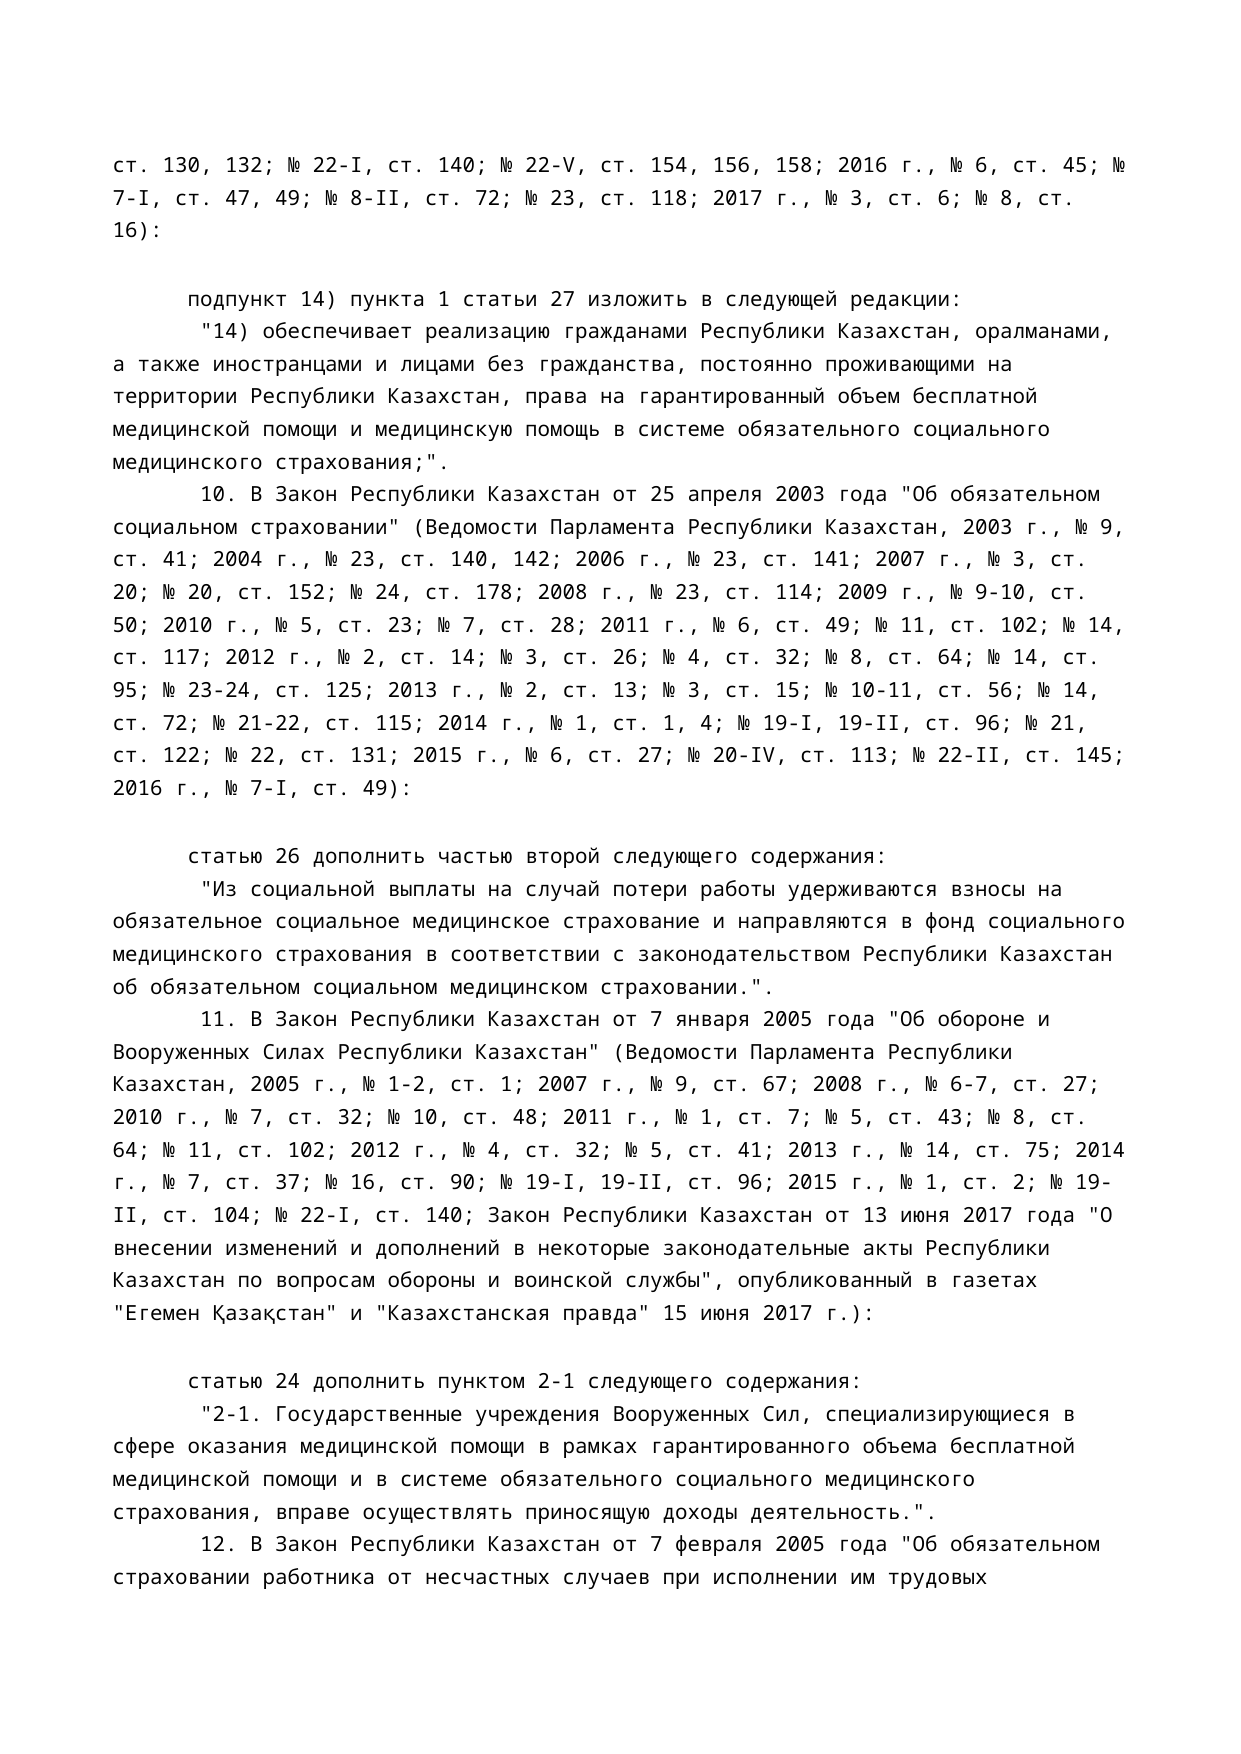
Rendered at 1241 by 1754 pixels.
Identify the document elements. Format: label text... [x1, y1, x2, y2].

text статью 26 дополнить частью второй следующего содержания: [112, 841, 1128, 870]
text 10. В Закон Республики Казахстан от 25 апреля 2003 года "Об обязательном социальном страховании" (Ведомости Парламента Республики Казахстан, 2003 г., № 9, ст. 41; 2004 г., № 23, ст. 140, 142; 2006 г., № 23, ст. 141; 2007 г., № 3, ст. 20; № 20, ст. 152; № 24, ст. 178; 2008 г., № 23, ст. 114; 2009 г., № 9-10, ст. 50; 2010 г., № 5, ст. 23; № 7, ст. 28; 2011 г., № 6, ст. 49; № 11, ст. 102; № 14, ст. 117; 2012 г., № 2, ст. 14; № 3, ст. 26; № 4, ст. 32; № 8, ст. 64; № 14, ст. 95; № 23-24, ст. 125; 2013 г., № 2, ст. 13; № 3, ст. 15; № 10-11, ст. 56; № 14, ст. 72; № 21-22, ст. 115; 2014 г., № 1, ст. 1, 4; № 19-I, 19-II, ст. 96; № 21, ст. 122; № 22, ст. 131; 2015 г., № 6, ст. 27; № 20-IV, ст. 113; № 22-II, ст. 145; 2016 г., № 7-I, cт. 49): [112, 479, 1128, 801]
text "2-1. Государственные учреждения Вооруженных Сил, специализирующиеся в сфере оказания медицинской помощи в рамках гарантированного объема бесплатной медицинской помощи и в системе обязательного социального медицинского страхования, вправе осуществлять приносящую доходы деятельность.". [112, 1399, 1128, 1525]
text подпункт 14) пункта 1 статьи 27 изложить в следующей редакции: [112, 284, 1128, 312]
text "Из социальной выплаты на случай потери работы удерживаются взносы на обязательное социальное медицинское страхование и направляются в фонд социального медицинского страхования в соответствии с законодательством Республики Казахстан об обязательном социальном медицинском страховании.". [112, 874, 1128, 1000]
text статью 24 дополнить пунктом 2-1 следующего содержания: [112, 1366, 1128, 1395]
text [112, 150, 1128, 244]
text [112, 1529, 1128, 1590]
text "14) обеспечивает реализацию гражданами Республики Казахстан, оралманами, а также иностранцами и лицами без гражданства, постоянно проживающими на территории Республики Казахстан, права на гарантированный объем бесплатной медицинской помощи и медицинскую помощь в системе обязательного социального медицинского страхования;". [112, 316, 1128, 475]
text 11. В Закон Республики Казахстан от 7 января 2005 года "Об обороне и Вооруженных Силах Республики Казахстан" (Ведомости Парламента Республики Казахстан, 2005 г., № 1-2, ст. 1; 2007 г., № 9, ст. 67; 2008 г., № 6-7, ст. 27; 2010 г., № 7, ст. 32; № 10, ст. 48; 2011 г., № 1, ст. 7; № 5, ст. 43; № 8, ст. 64; № 11, ст. 102; 2012 г., № 4, ст. 32; № 5, ст. 41; 2013 г., № 14, ст. 75; 2014 г., № 7, ст. 37; № 16, ст. 90; № 19-I, 19-II, ст. 96; 2015 г., № 1, ст. 2; № 19-II, cт. 104; № 22-I, cт. 140; Закон Республики Казахстан от 13 июня 2017 года "О внесении изменений и дополнений в некоторые законодательные акты Республики Казахстан по вопросам обороны и воинской службы", опубликованный в газетах "Егемен Қазақстан" и "Казахстанская правда" 15 июня 2017 г.): [112, 1004, 1128, 1326]
